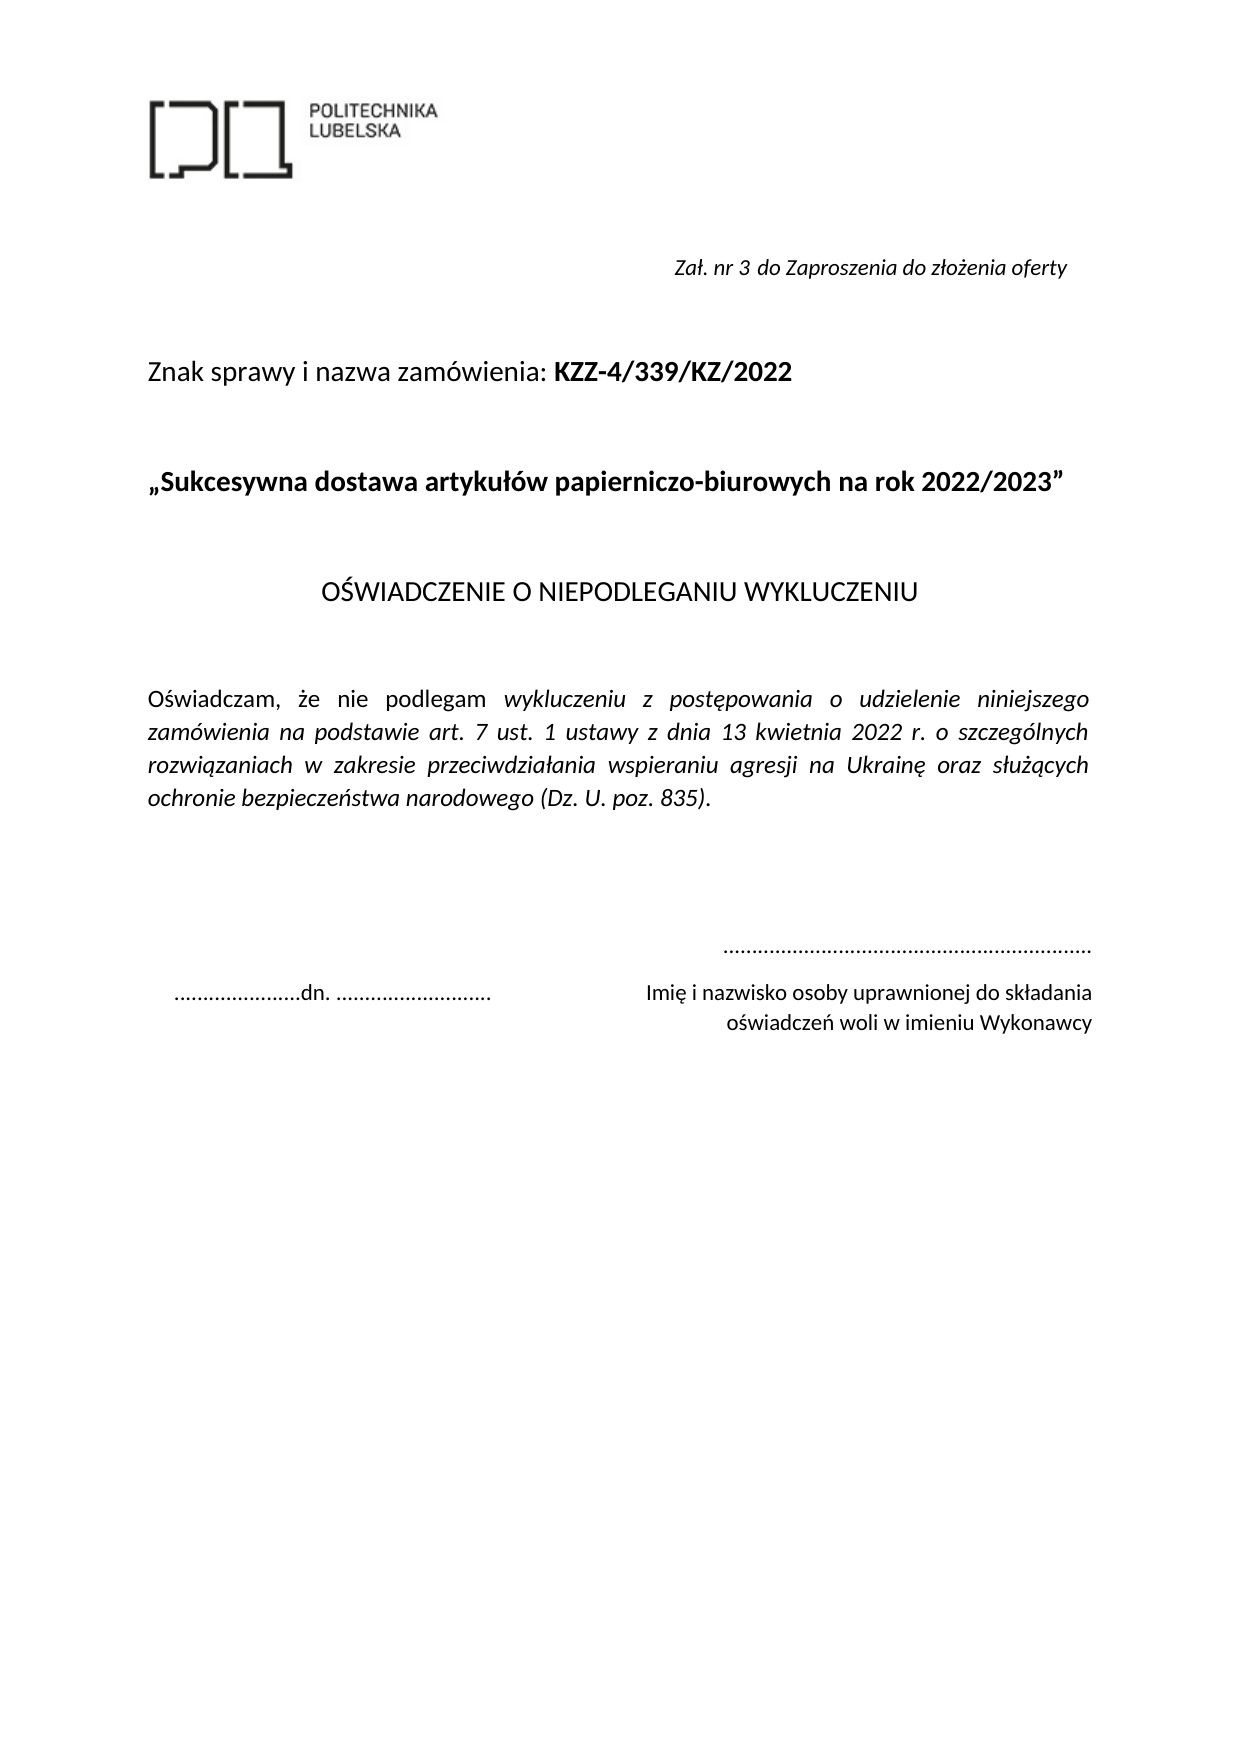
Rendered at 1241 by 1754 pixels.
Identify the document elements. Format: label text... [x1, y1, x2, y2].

picture [147, 73, 570, 205]
text Zał. nr 3 do Zaproszenia do złożenia oferty [148, 252, 1151, 281]
text ......................dn. ........................... Imię i nazwisko osoby uprawnionej do składania oświadczeń woli w imieniu Wykonawcy [118, 978, 1093, 1036]
text OŚWIADCZENIE O NIEPODLEGANIU WYKLUCZENIU [148, 573, 1093, 609]
text ................................................................ [118, 931, 1093, 959]
text Znak sprawy i nazwa zamówienia: KZZ-4/339/KZ/2022 [148, 353, 1093, 388]
text „Sukcesywna dostawa artykułów papierniczo-biurowych na rok 2022/2023” [148, 463, 1093, 499]
text Oświadczam, że nie podlegam wykluczeniu z postępowania o udzielenie niniejszego zamówienia na podstawie art. 7 ust. 1 ustawy z dnia 13 kwietnia 2022 r. o szczególnych rozwiązaniach w zakresie przeciwdziałania wspieraniu agresji na Ukrainę oraz służących ochronie bezpieczeństwa narodowego (Dz. U. poz. 835). [148, 683, 1093, 813]
